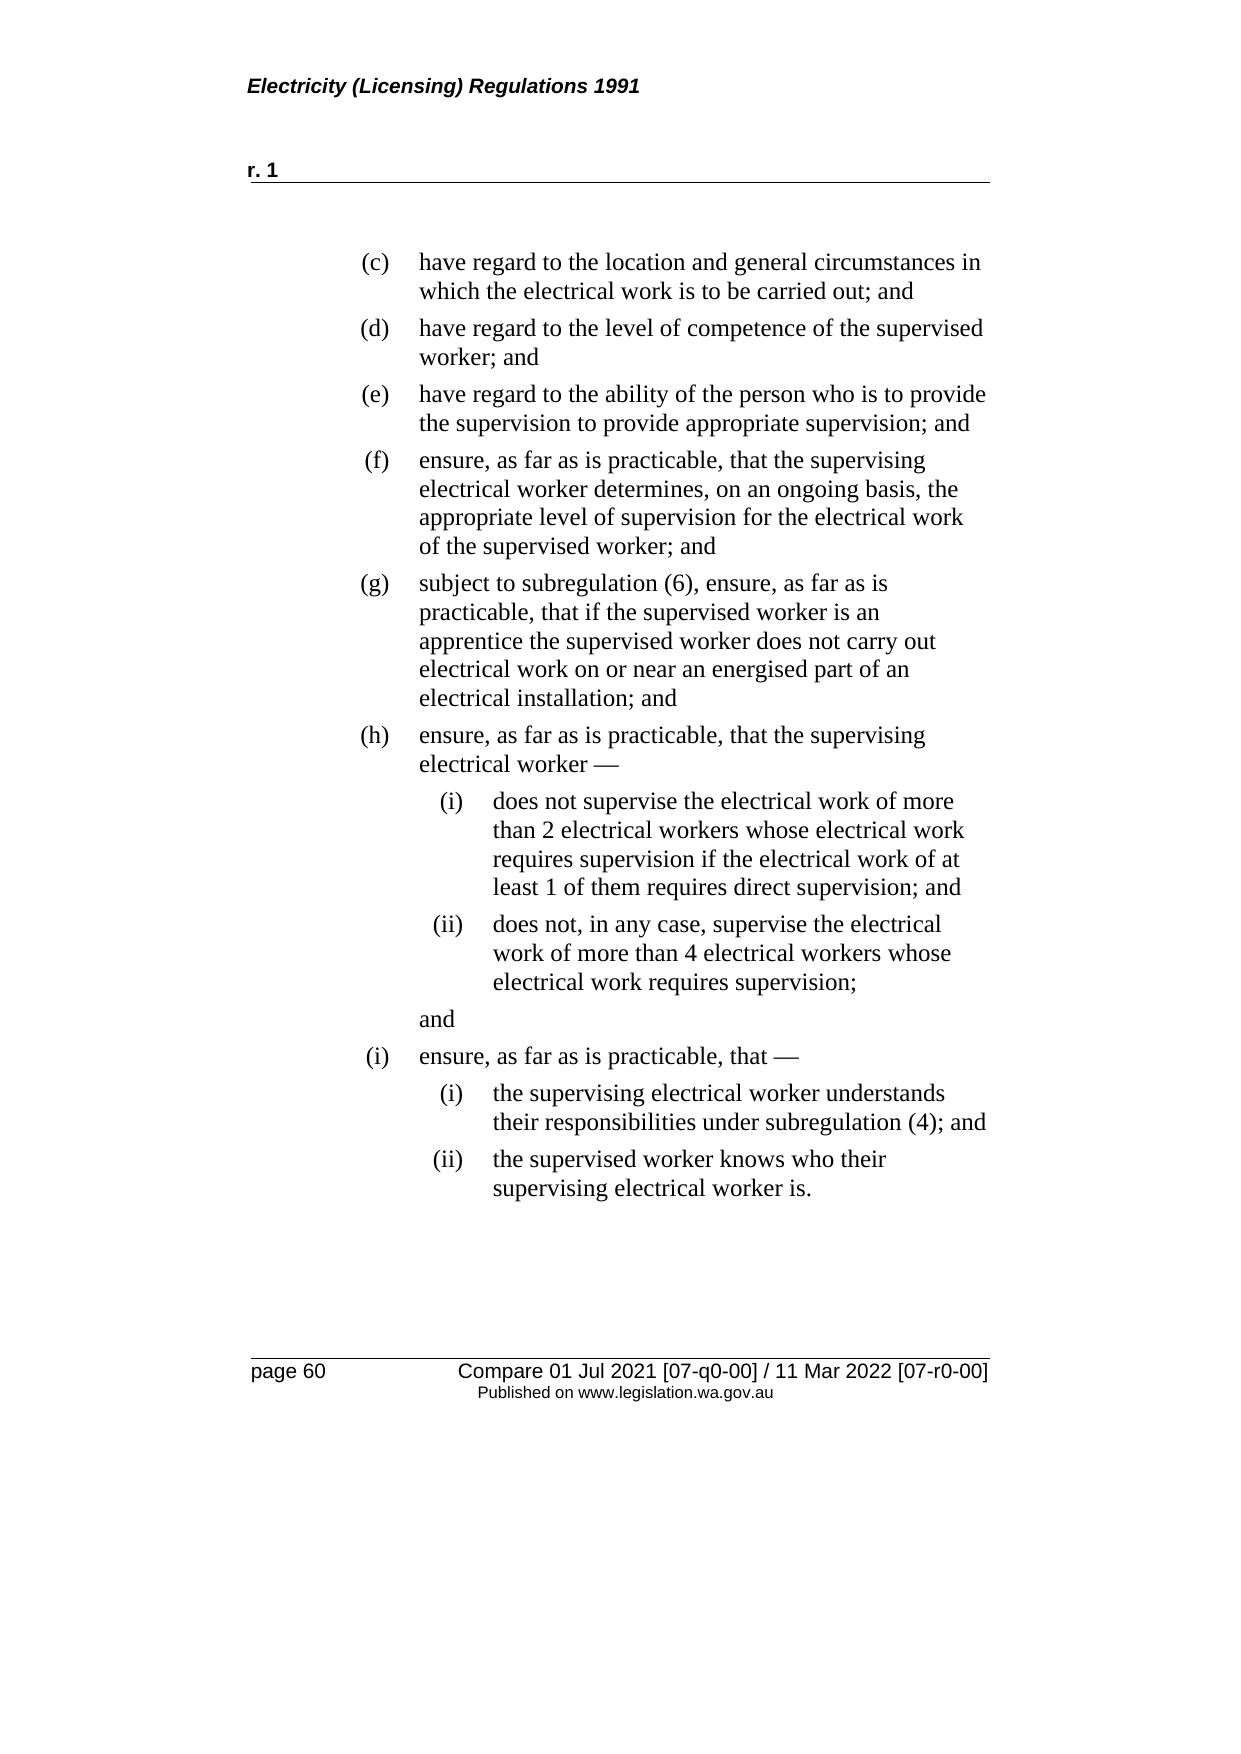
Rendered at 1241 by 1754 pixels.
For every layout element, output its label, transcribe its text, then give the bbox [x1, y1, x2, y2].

text (i) the supervising electrical worker understands their responsibilities under subregulation (4); and [251, 1078, 990, 1136]
text (i) does not supervise the electrical work of more than 2 electrical workers whose electrical work requires supervision if the electrical work of at least 1 of them requires direct supervision; and [251, 786, 990, 901]
text (ii) does not, in any case, supervise the electrical work of more than 4 electrical workers whose electrical work requires supervision; [251, 909, 990, 996]
text (c) have regard to the location and general circumstances in which the electrical work is to be carried out; and [251, 247, 990, 305]
text (f) ensure, as far as is practicable, that the supervising electrical worker determines, on an ongoing basis, the appropriate level of supervision for the electrical work of the supervised worker; and [251, 445, 990, 560]
text (g) subject to subregulation (6), ensure, as far as is practicable, that if the supervised worker is an apprentice the supervised worker does not carry out electrical work on or near an energised part of an electrical installation; and [251, 568, 990, 712]
text (d) have regard to the level of competence of the supervised worker; and [251, 313, 990, 371]
text (e) have regard to the ability of the person who is to provide the supervision to provide appropriate supervision; and [251, 379, 990, 437]
text (ii) the supervised worker knows who their supervising electrical worker is. [251, 1144, 990, 1202]
text and [251, 1004, 990, 1033]
text (i) ensure, as far as is practicable, that — [251, 1041, 990, 1070]
text (h) ensure, as far as is practicable, that the supervising electrical worker — [251, 720, 990, 778]
